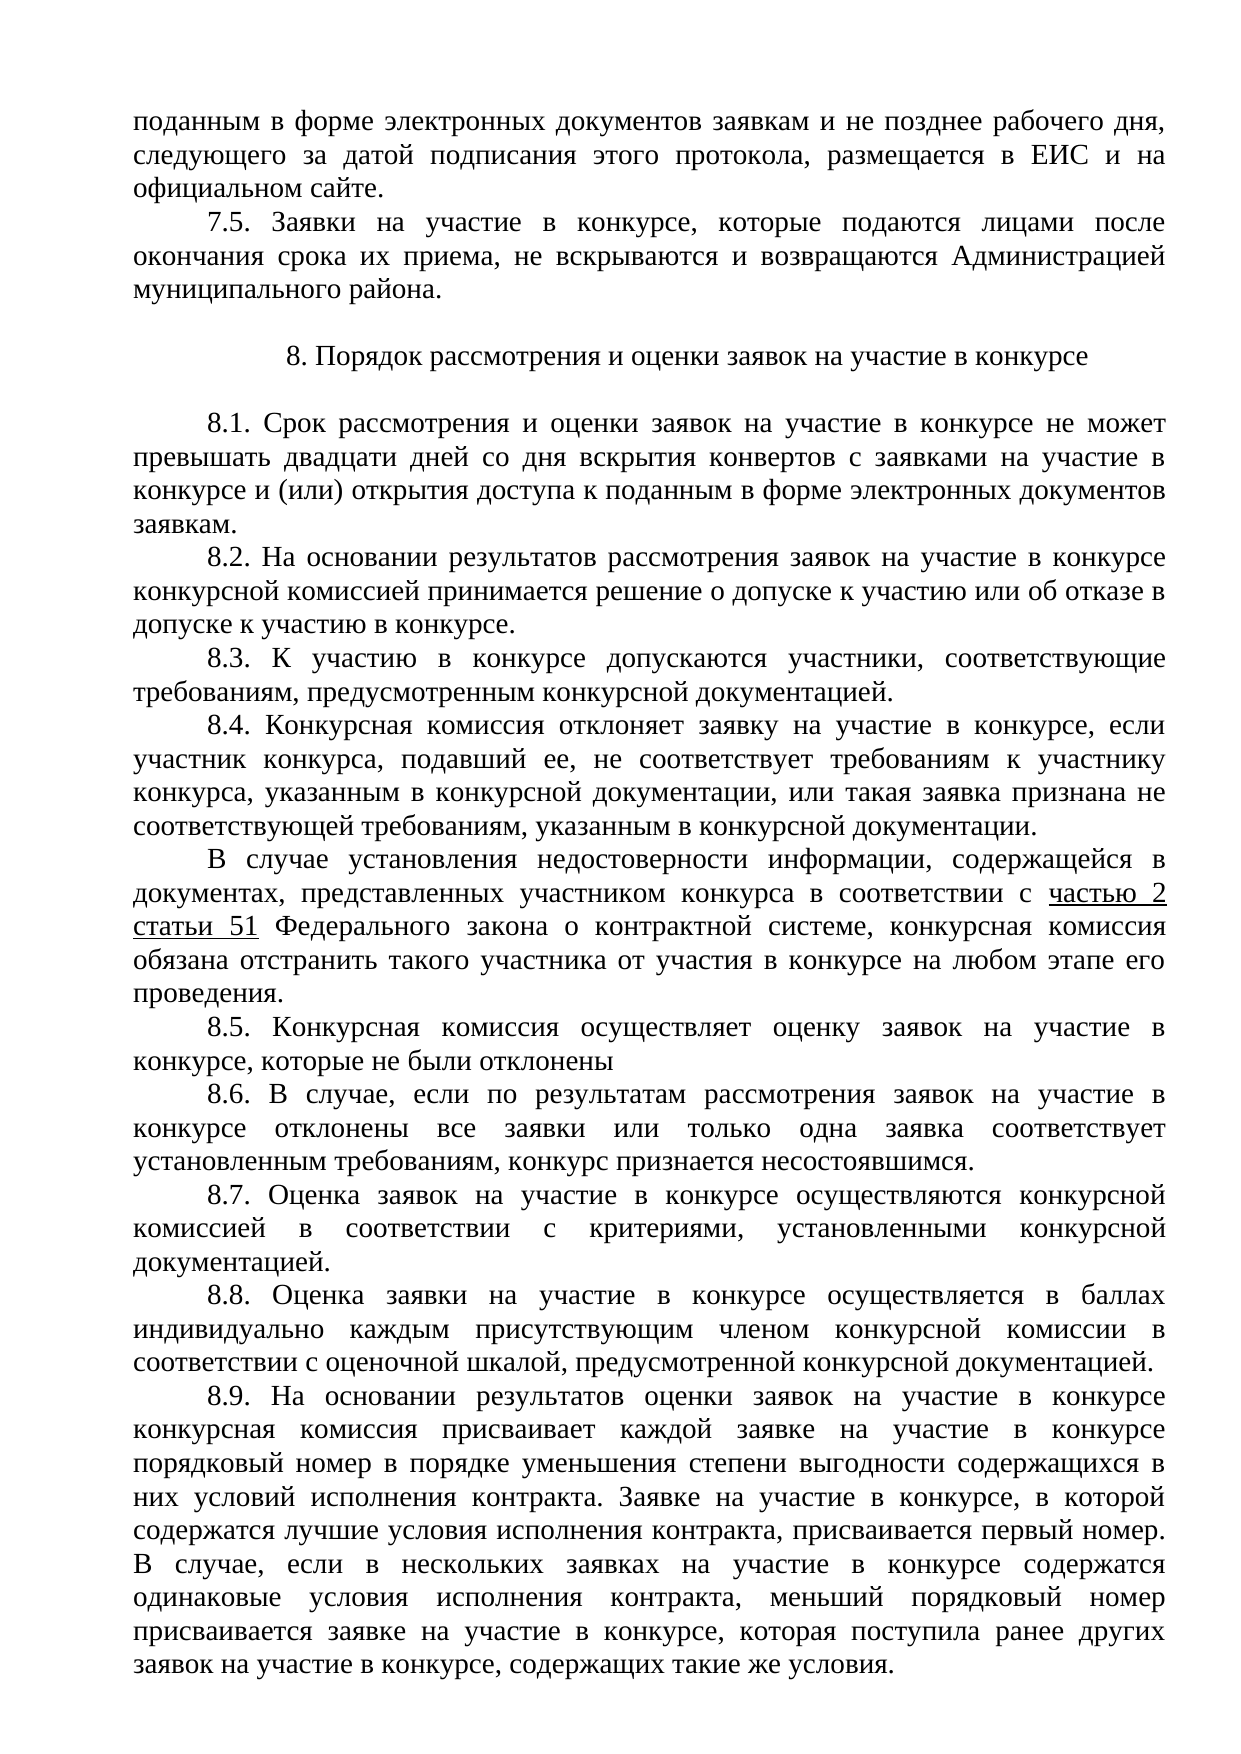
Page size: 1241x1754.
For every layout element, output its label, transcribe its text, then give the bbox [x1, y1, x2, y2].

text 8.4. Конкурсная комиссия отклоняет заявку на участие в конкурсе, если участник конкурса, подавший ее, не соответствует требованиям к участнику конкурса, указанным в конкурсной документации, или такая заявка признана не соответствующей требованиям, указанным в конкурсной документации. [133, 707, 1167, 841]
text 8.1. Срок рассмотрения и оценки заявок на участие в конкурсе не может превышать двадцати дней со дня вскрытия конвертов с заявками на участие в конкурсе и (или) открытия доступа к поданным в форме электронных документов заявкам. [133, 405, 1167, 539]
text 8.9. На основании результатов оценки заявок на участие в конкурсе конкурсная комиссия присваивает каждой заявке на участие в конкурсе порядковый номер в порядке уменьшения степени выгодности содержащихся в них условий исполнения контракта. Заявке на участие в конкурсе, в которой содержатся лучшие условия исполнения контракта, присваивается первый номер. В случае, если в нескольких заявках на участие в конкурсе содержатся одинаковые условия исполнения контракта, меньший порядковый номер присваивается заявке на участие в конкурсе, которая поступила ранее других заявок на участие в конкурсе, содержащих такие же условия. [133, 1378, 1167, 1680]
text В случае установления недостоверности информации, содержащейся в документах, представленных участником конкурса в соответствии с частью 2 статьи 51 Федерального закона о контрактной системе, конкурсная комиссия обязана отстранить такого участника от участия в конкурсе на любом этапе его проведения. [133, 841, 1167, 1009]
text 8. Порядок рассмотрения и оценки заявок на участие в конкурсе [133, 338, 1167, 372]
text 8.3. К участию в конкурсе допускаются участники, соответствующие требованиям, предусмотренным конкурсной документацией. [133, 640, 1167, 707]
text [133, 103, 1167, 204]
text 8.2. На основании результатов рассмотрения заявок на участие в конкурсе конкурсной комиссией принимается решение о допуске к участию или об отказе в допуске к участию в конкурсе. [133, 539, 1167, 640]
text 7.5. Заявки на участие в конкурсе, которые подаются лицами после окончания срока их приема, не вскрываются и возвращаются Администрацией муниципального района. [133, 204, 1167, 305]
text 8.7. Оценка заявок на участие в конкурсе осуществляются конкурсной комиссией в соответствии с критериями, установленными конкурсной документацией. [133, 1177, 1167, 1277]
text 8.6. В случае, если по результатам рассмотрения заявок на участие в конкурсе отклонены все заявки или только одна заявка соответствует установленным требованиям, конкурс признается несостоявшимся. [133, 1076, 1167, 1177]
text 8.8. Оценка заявки на участие в конкурсе осуществляется в баллах индивидуально каждым присутствующим членом конкурсной комиссии в соответствии с оценочной шкалой, предусмотренной конкурсной документацией. [133, 1277, 1167, 1378]
text 8.5. Конкурсная комиссия осуществляет оценку заявок на участие в конкурсе, которые не были отклонены [133, 1009, 1167, 1076]
